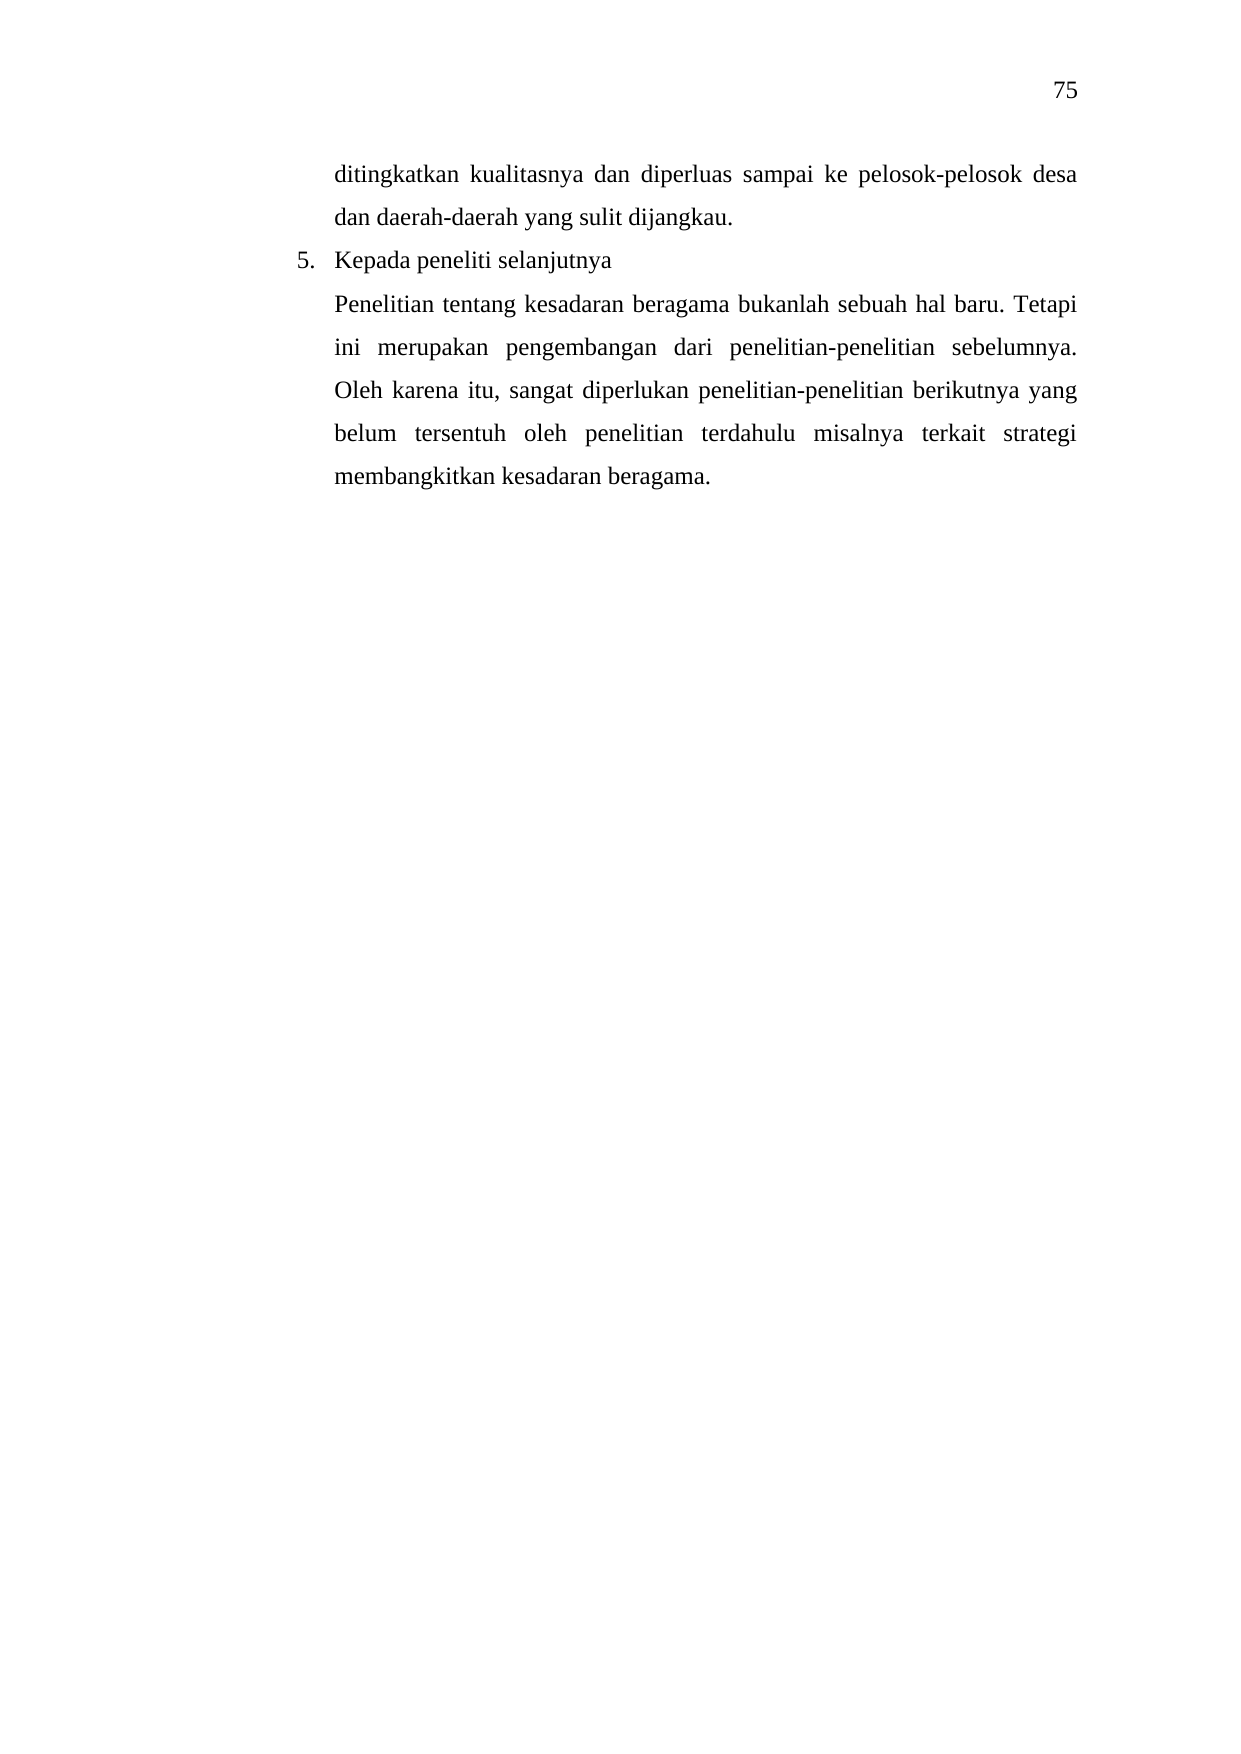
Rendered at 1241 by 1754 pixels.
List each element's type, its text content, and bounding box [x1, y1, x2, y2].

list Penelitian tentang kesadaran beragama bukanlah sebuah hal baru. Tetapi ini merupakan pengembangan dari penelitian-penelitian sebelumnya. Oleh karena itu, sangat diperlukan penelitian-penelitian berikutnya yang belum tersentuh oleh penelitian terdahulu misalnya terkait strategi membangkitkan kesadaran beragama. [334, 289, 1078, 490]
list Kepada peneliti selanjutnya [297, 246, 1078, 274]
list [334, 159, 1078, 231]
